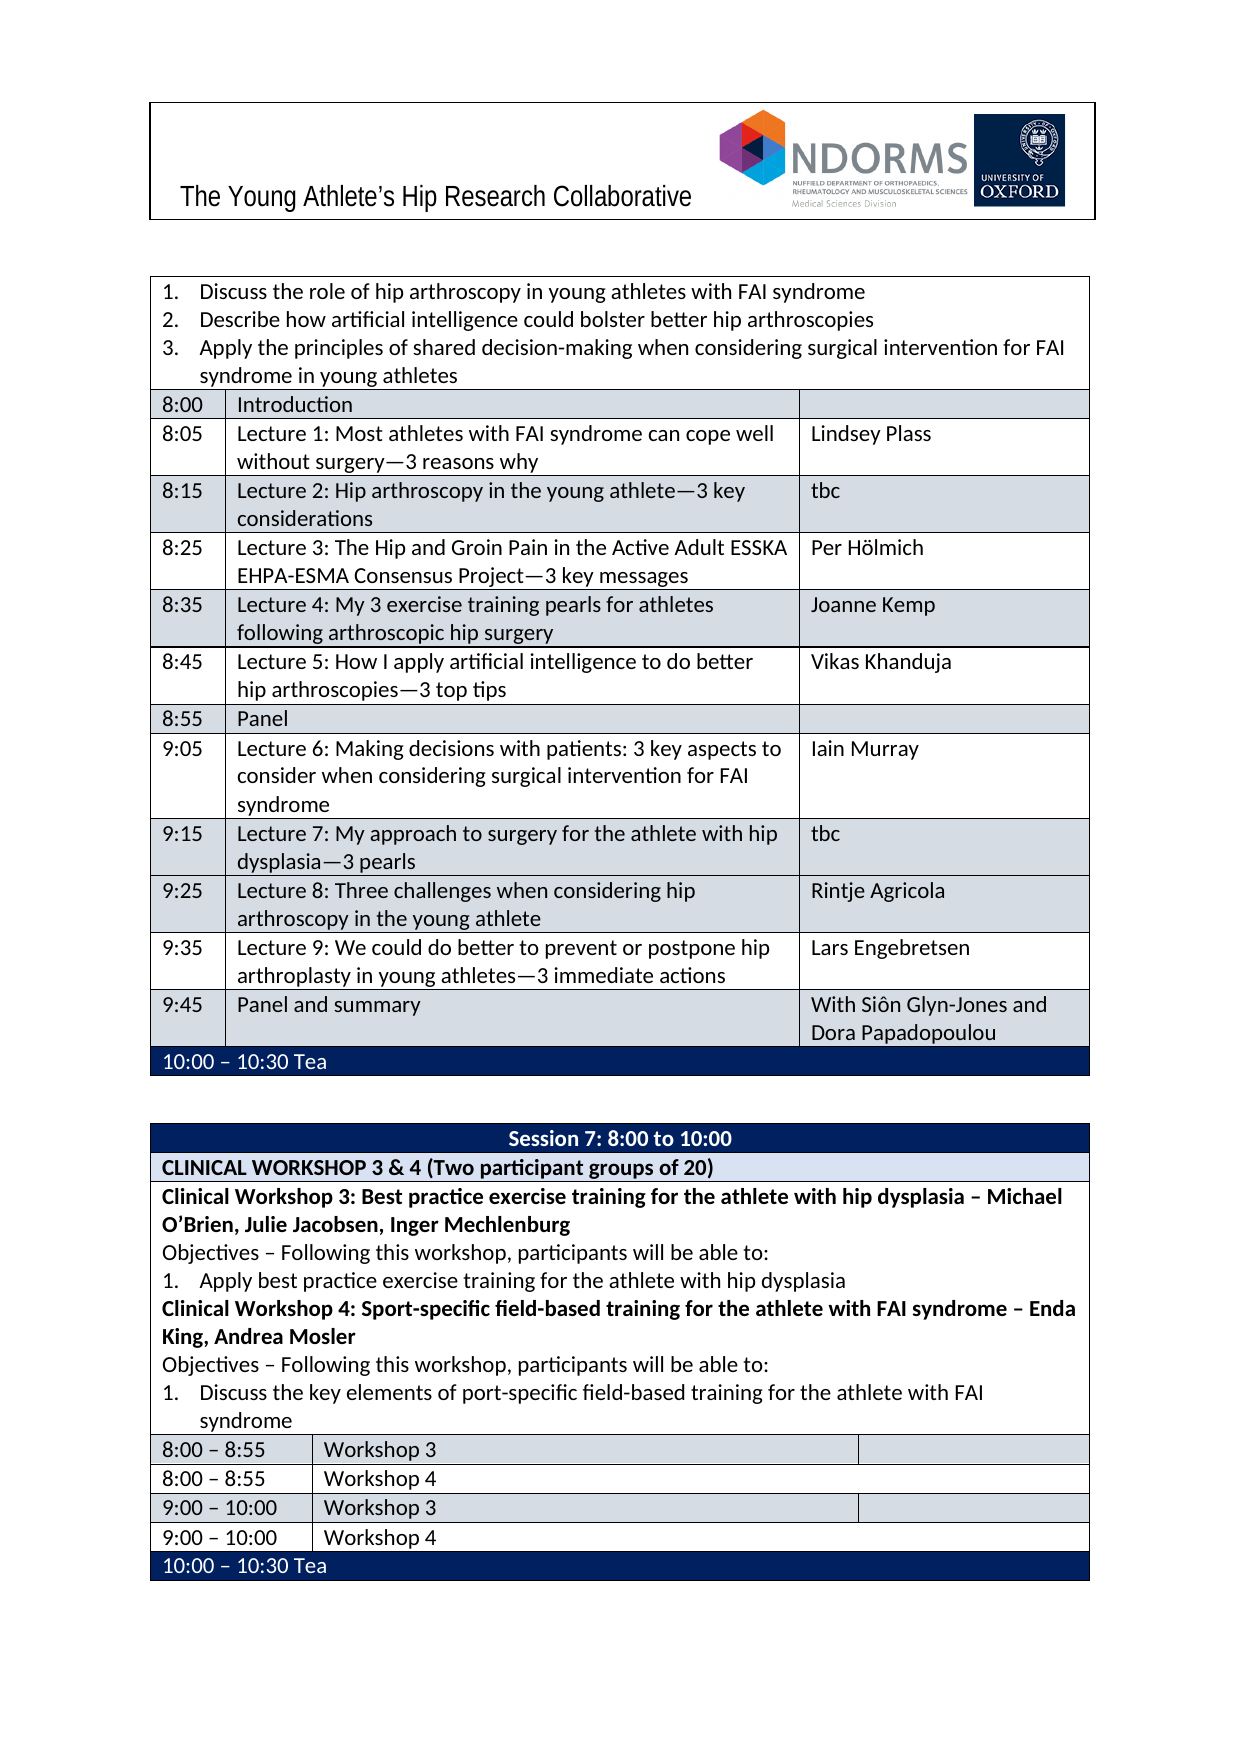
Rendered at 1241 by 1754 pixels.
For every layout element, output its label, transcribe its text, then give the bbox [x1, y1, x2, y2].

table_cell 8:45 [151, 648, 225, 703]
table_cell Joanne Kemp [800, 590, 1089, 646]
table_cell 9:05 [151, 734, 225, 818]
table_cell 8:55 [151, 705, 225, 733]
table_cell Panel and summary [226, 990, 799, 1046]
table_cell 10:00 – 10:30 Tea [151, 1047, 1089, 1075]
table_cell Clinical Workshop 3: Best practice exercise training for the athlete with hip dysplasia – Michael O’Brien, Julie Jacobsen, Inger Mechlenburg Objectives – Following this workshop, participants will be able to: Apply best practice exercise training for the athlete with hip dysplasia Clinical Workshop 4: Sport-specific field-based training for the athlete with FAI syndrome – Enda King, Andrea Mosler Objectives – Following this workshop, participants will be able to: Discuss the key elements of port-specific field-based training for the athlete with FAI syndrome [151, 1182, 1089, 1434]
table_cell Lecture 7: My approach to surgery for the athlete with hip dysplasia—3 pearls [226, 819, 799, 875]
table_cell Workshop 3 [313, 1494, 858, 1522]
table_cell Iain Murray [800, 734, 1089, 818]
table_cell Lecture 9: We could do better to prevent or postpone hip arthroplasty in young athletes—3 immediate actions [226, 933, 799, 989]
table_cell [859, 1494, 1089, 1522]
table_cell Workshop 4 [313, 1523, 1089, 1551]
table_cell Lecture 3: The Hip and Groin Pain in the Active Adult ESSKA EHPA-ESMA Consensus Project—3 key messages [226, 533, 799, 589]
table_cell 8:25 [151, 533, 225, 589]
table_cell 9:35 [151, 933, 225, 989]
table_cell 8:00 – 8:55 [151, 1465, 312, 1492]
table_cell 8:05 [151, 419, 225, 475]
table_cell Workshop 4 [313, 1465, 1089, 1492]
table_cell 8:00 [151, 390, 225, 418]
table_cell Lecture 6: Making decisions with patients: 3 key aspects to consider when considering surgical intervention for FAI syndrome [226, 734, 799, 818]
table_cell 9:00 – 10:00 [151, 1523, 312, 1551]
table_cell Lecture 1: Most athletes with FAI syndrome can cope well without surgery—3 reasons why [226, 419, 799, 475]
table_cell CLINICAL WORKSHOP 3 & 4 (Two participant groups of 20) [151, 1153, 1089, 1181]
table_cell 8:35 [151, 590, 225, 646]
table_cell 9:25 [151, 876, 225, 932]
table_cell With Siôn Glyn-Jones and Dora Papadopoulou [800, 990, 1089, 1046]
table_cell Rintje Agricola [800, 876, 1089, 932]
table_cell Lindsey Plass [800, 419, 1089, 475]
table_cell 10:00 – 10:30 Tea [151, 1552, 1089, 1580]
table_cell Lars Engebretsen [800, 933, 1089, 989]
table_cell [800, 705, 1089, 733]
table_cell tbc [800, 476, 1089, 532]
table_cell [800, 390, 1089, 418]
table_header Session 7: 8:00 to 10:00 [151, 1124, 1089, 1152]
table_cell 9:15 [151, 819, 225, 875]
table_cell tbc [800, 819, 1089, 875]
table_cell Panel [226, 705, 799, 733]
table_cell Vikas Khanduja [800, 648, 1089, 703]
picture [718, 108, 1066, 207]
table_cell Lecture 4: My 3 exercise training pearls for athletes following arthroscopic hip surgery [226, 590, 799, 646]
table_cell 9:00 – 10:00 [151, 1494, 312, 1522]
table_cell Lecture 8: Three challenges when considering hip arthroscopy in the young athlete [226, 876, 799, 932]
table_cell 8:00 – 8:55 [151, 1435, 312, 1463]
table_cell Lecture 5: How I apply artificial intelligence to do better hip arthroscopies—3 top tips [226, 648, 799, 703]
table_cell Workshop 3 [313, 1435, 858, 1463]
table_cell 8:15 [151, 476, 225, 532]
table_cell Introduction [226, 390, 799, 418]
table_cell 9:45 [151, 990, 225, 1046]
table_cell Per Hölmich [800, 533, 1089, 589]
table_cell [859, 1435, 1089, 1463]
table_cell Lecture 2: Hip arthroscopy in the young athlete—3 key considerations [226, 476, 799, 532]
